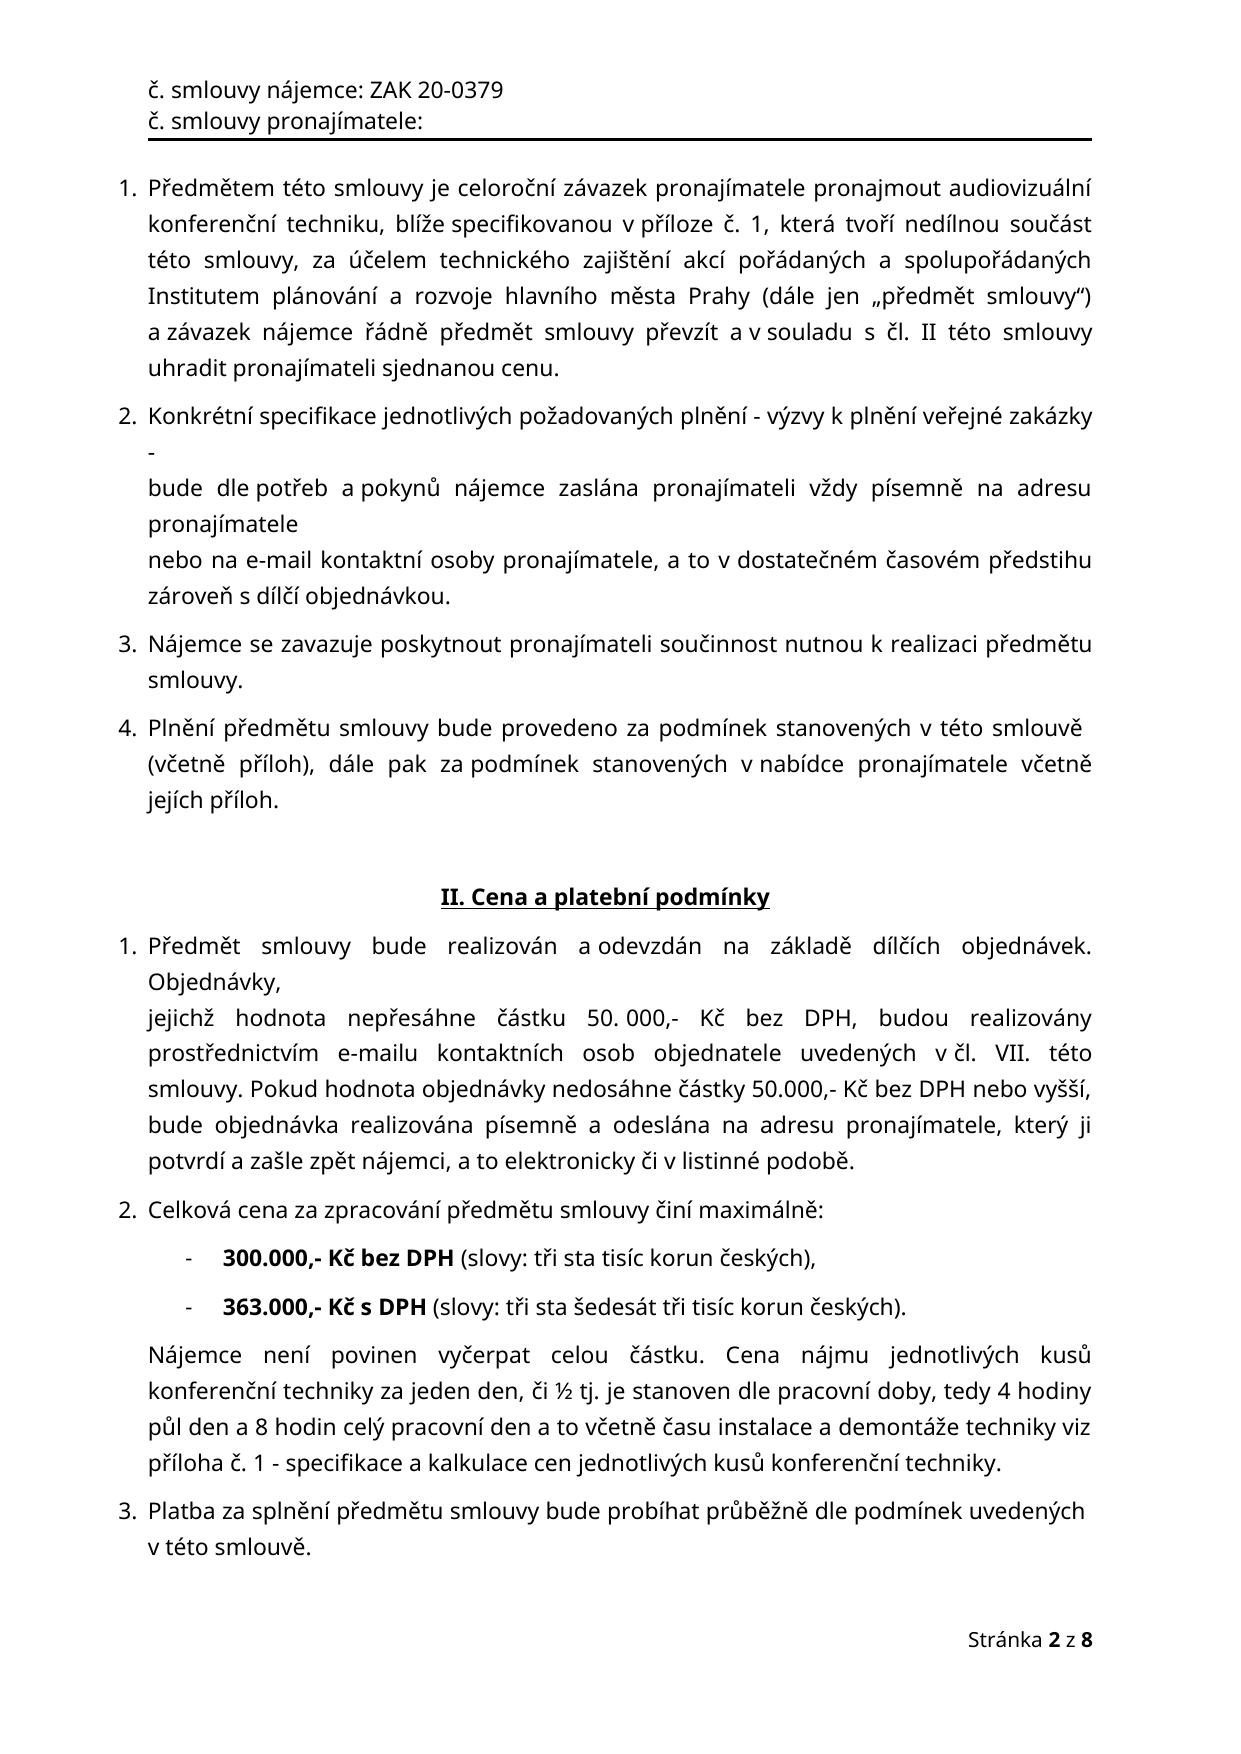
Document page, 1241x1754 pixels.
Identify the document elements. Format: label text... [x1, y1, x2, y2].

list Předmět smlouvy bude realizován a odevzdán na základě dílčích objednávek. Objednávky, jejichž hodnota nepřesáhne částku 50. 000,- Kč bez DPH, budou realizovány prostřednictvím e-mailu kontaktních osob objednatele uvedených v čl. VII. této smlouvy. Pokud hodnota objednávky nedosáhne částky 50.000,- Kč bez DPH nebo vyšší, bude objednávka realizována písemně a odeslána na adresu pronajímatele, který ji potvrdí a zašle zpět nájemci, a to elektronicky či v listinné podobě. [118, 929, 1092, 1176]
list Platba za splnění předmětu smlouvy bude probíhat průběžně dle podmínek uvedených v této smlouvě. [118, 1495, 1092, 1562]
text II. Cena a platební podmínky [118, 881, 1092, 912]
list Předmětem této smlouvy je celoroční závazek pronajímatele pronajmout audiovizuální konferenční techniku, blíže specifikovanou v příloze č. 1, která tvoří nedílnou součást této smlouvy, za účelem technického zajištění akcí pořádaných a spolupořádaných Institutem plánování a rozvoje hlavního města Prahy (dále jen „předmět smlouvy“) a závazek nájemce řádně předmět smlouvy převzít a v souladu s čl. II této smlouvy uhradit pronajímateli sjednanou cenu. [118, 172, 1092, 383]
text Nájemce není povinen vyčerpat celou částku. Cena nájmu jednotlivých kusů konferenční techniky za jeden den, či ½ tj. je stanoven dle pracovní doby, tedy 4 hodiny půl den a 8 hodin celý pracovní den a to včetně času instalace a demontáže techniky viz příloha č. 1 - specifikace a kalkulace cen jednotlivých kusů konferenční techniky. [148, 1339, 1092, 1478]
list Konkrétní specifikace jednotlivých požadovaných plnění - výzvy k plnění veřejné zakázky - bude dle potřeb a pokynů nájemce zaslána pronajímateli vždy písemně na adresu pronajímatele nebo na e-mail kontaktní osoby pronajímatele, a to v dostatečném časovém předstihu zároveň s dílčí objednávkou. [118, 400, 1092, 611]
list Celková cena za zpracování předmětu smlouvy činí maximálně: [118, 1194, 1092, 1225]
list Plnění předmětu smlouvy bude provedeno za podmínek stanovených v této smlouvě (včetně příloh), dále pak za podmínek stanovených v nabídce pronajímatele včetně jejích příloh. [118, 712, 1092, 816]
list 363.000,- Kč s DPH (slovy: tři sta šedesát tři tisíc korun českých). [185, 1291, 1092, 1322]
list Nájemce se zavazuje poskytnout pronajímateli součinnost nutnou k realizaci předmětu smlouvy. [118, 628, 1092, 695]
list 300.000,- Kč bez DPH (slovy: tři sta tisíc korun českých), [185, 1242, 1092, 1273]
